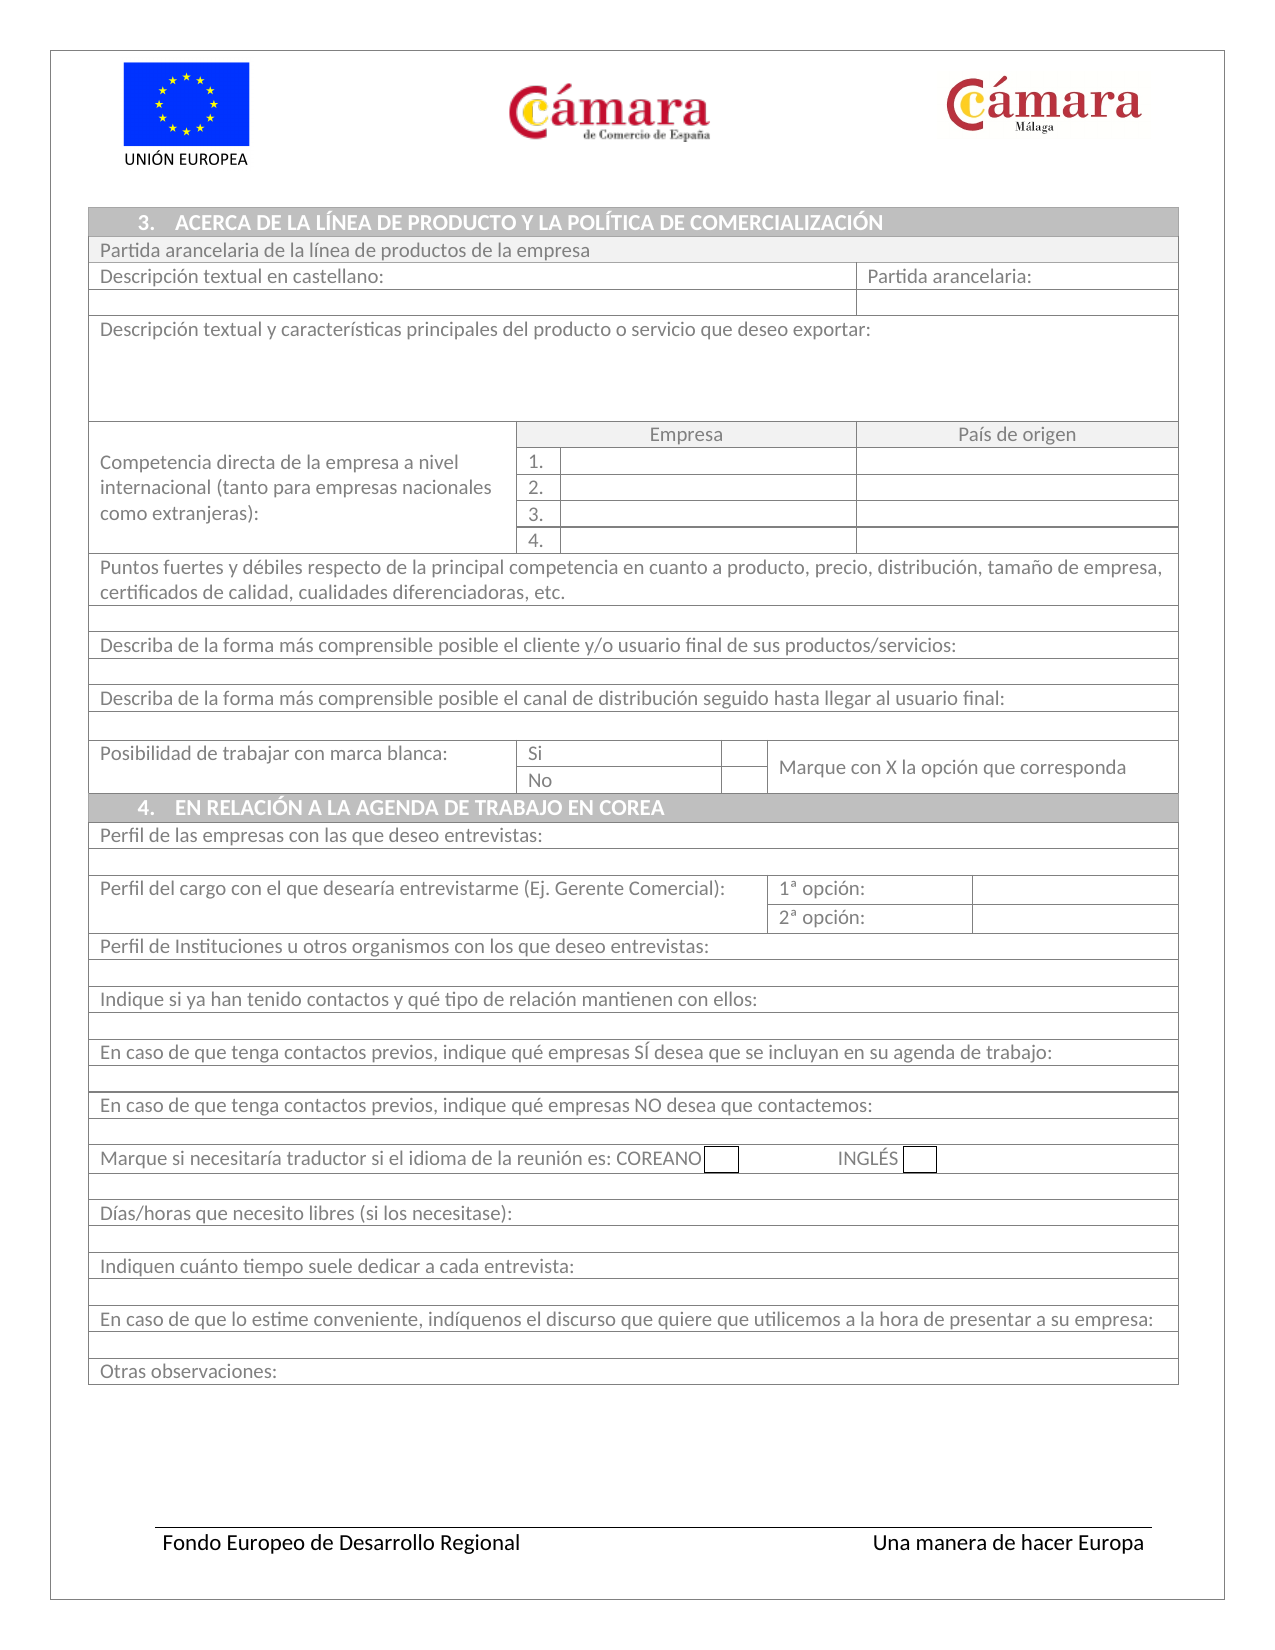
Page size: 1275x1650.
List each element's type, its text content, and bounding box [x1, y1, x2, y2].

table_cell [89, 290, 856, 315]
table_cell [89, 960, 1178, 986]
table_cell ACERCA DE PRODUCTO Y COMERCIALIZACIÓN [89, 208, 1178, 236]
table_cell [89, 606, 1178, 631]
table_cell Otras observaciones: [89, 1359, 1178, 1384]
table_cell Describa de la forma más comprensible posible el cliente y/o usuario final de sus productos/servicios: [89, 632, 1178, 658]
table_cell [89, 712, 1178, 739]
table_cell [857, 501, 1178, 526]
table_cell Indique si ya han tenido contactos y qué tipo de relación mantienen con ellos: [89, 987, 1178, 1012]
table_cell 2ª opción: [768, 905, 972, 933]
table_cell Competencia directa de la empresa a nivel internacional (tanto para empresas nacionales como extranjeras): [89, 422, 516, 553]
table_cell En caso de que tenga contactos previos, indique qué empresas NO desea que contactemos: [89, 1093, 1178, 1118]
table_cell 3. [517, 501, 560, 526]
picture [508, 82, 713, 142]
table_cell [89, 849, 1178, 874]
table_cell [561, 475, 856, 500]
table_cell Indiquen cuánto tiempo suele dedicar a cada entrevista: [89, 1253, 1178, 1278]
table_cell [89, 1332, 1178, 1358]
table_cell 4. [517, 528, 560, 553]
table_cell En caso de que lo estime conveniente, indíquenos el discurso que quiere que utilicemos a la hora de presentar a su empresa: [89, 1306, 1178, 1331]
table_cell [89, 1119, 1178, 1144]
table_cell Perfil del cargo con el que desearía entrevistarme (Ej. Gerente Comercial): [89, 876, 767, 933]
table_cell [722, 767, 767, 792]
table_cell [561, 501, 856, 526]
table_cell Perfil de Instituciones u otros organismos con los que deseo entrevistas: [89, 934, 1178, 959]
table_cell Perfil de las empresas con las que deseo entrevistas: [89, 823, 1178, 848]
table_cell [722, 741, 767, 766]
table_cell Partida arancelaria de la línea de productos de la empresa [89, 237, 1178, 262]
table_cell Partida arancelaria: [857, 263, 1178, 289]
table_cell [857, 290, 1178, 315]
table_cell 2. [517, 475, 560, 500]
table_cell Descripción textual en castellano: [89, 263, 856, 289]
table_cell Marque si necesitaría traductor si el idioma de la reunión es: COREANO INGLÉS [89, 1145, 1178, 1172]
table_cell 1. [517, 448, 560, 473]
table_cell Puntos fuertes y débiles respecto de la principal competencia en cuanto a producto, precio, distribución, tamaño de empresa, certificados de calidad, cualidades diferenciadoras, etc. [89, 554, 1178, 605]
table_cell EN RELACIÓN A TRABAJO EN COREA [89, 794, 1178, 822]
picture [937, 71, 1152, 139]
table_cell Empresa [517, 422, 856, 447]
table_cell [89, 1013, 1178, 1038]
table_cell [561, 448, 856, 473]
table_cell País de origen [857, 422, 1178, 447]
table_cell [973, 876, 1178, 903]
picture [119, 57, 254, 171]
table_cell En caso de que tenga contactos previos, indique qué empresas SÍ desea que se incluyan en su agenda de trabajo: [89, 1040, 1178, 1065]
table_cell Posibilidad de trabajar con marca blanca: [89, 741, 516, 792]
table_cell [89, 1226, 1178, 1252]
table_cell [857, 475, 1178, 500]
table_cell [561, 528, 856, 553]
table_cell [973, 905, 1178, 933]
table_cell 1ª opción: [768, 876, 972, 903]
table_cell Descripción textual y características principales del producto o servicio que deseo exportar: [89, 316, 1178, 421]
table_cell Marque con X la opción que corresponda [768, 741, 1178, 792]
table_cell No [517, 767, 721, 792]
table_cell [857, 448, 1178, 473]
table_cell Si [517, 741, 721, 766]
table_cell [857, 528, 1178, 553]
table_cell [89, 1174, 1178, 1199]
table_cell [89, 659, 1178, 684]
table_cell [89, 1066, 1178, 1091]
table_cell Días/horas que necesito libres (si los necesitase): [89, 1200, 1178, 1225]
table_cell [89, 1279, 1178, 1305]
table_cell Describa de la forma más comprensible posible el canal de distribución seguido hasta llegar al usuario final: [89, 685, 1178, 711]
